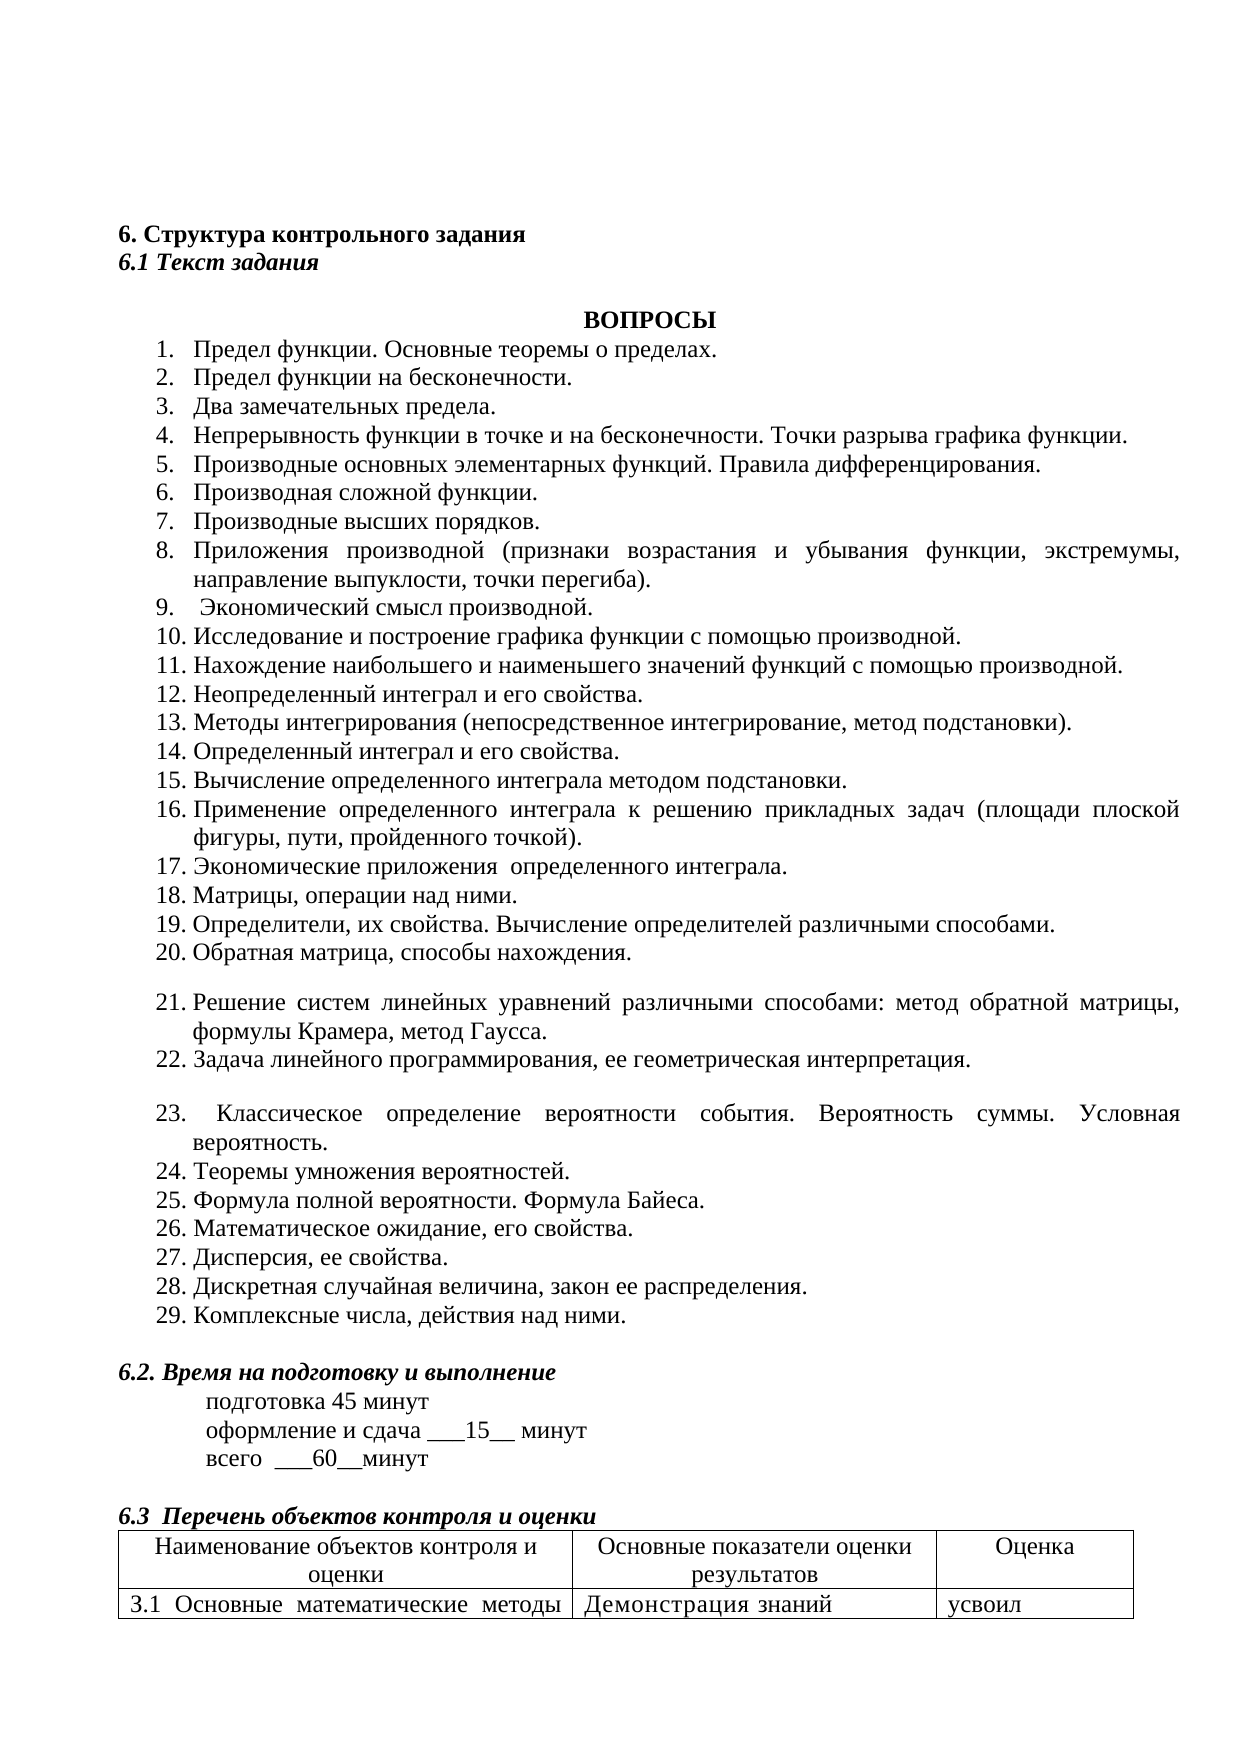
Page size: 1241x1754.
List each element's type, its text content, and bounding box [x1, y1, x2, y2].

list Экономические приложения определенного интеграла. [156, 851, 1181, 880]
list Комплексные числа, действия над ними. [156, 1300, 1181, 1328]
table_header Наименование объектов контроля и оценки [119, 1531, 572, 1588]
list Обратная матрица, способы нахождения. [155, 937, 1181, 966]
list Два замечательных предела. [156, 391, 1181, 420]
list Методы интегрирования (непосредственное интегрирование, метод подстановки). [156, 707, 1181, 736]
list Применение определенного интеграла к решению прикладных задач (площади плоской фигуры, пути, пройденного точкой). [156, 794, 1181, 851]
list Матрицы, операции над ними. [155, 880, 1181, 909]
table_cell усвоил [937, 1589, 1133, 1618]
text 6. Структура контрольного задания [118, 219, 1181, 247]
list Предел функции на бесконечности. [156, 362, 1181, 391]
text оформление и сдача ___15__ минут [206, 1415, 1181, 1443]
list Производные основных элементарных функций. Правила дифференцирования. [156, 449, 1181, 477]
list Теоремы умножения вероятностей. [156, 1156, 1181, 1185]
list Предел функции. Основные теоремы о пределах. [156, 334, 1181, 362]
list Задача линейного программирования, ее геометрическая интерпретация. [156, 1044, 1181, 1073]
list Нахождение наибольшего и наименьшего значений функций с помощью производной. [156, 650, 1181, 679]
text подготовка 45 минут [206, 1386, 1181, 1415]
list Математическое ожидание, его свойства. [156, 1213, 1181, 1242]
list Производные высших порядков. [156, 506, 1181, 535]
list Экономический смысл производной. [156, 592, 1181, 621]
list Решение систем линейных уравнений различными способами: метод обратной матрицы, формулы Крамера, метод Гаусса. [155, 987, 1181, 1044]
list Неопределенный интеграл и его свойства. [156, 679, 1181, 707]
list Определенный интеграл и его свойства. [156, 736, 1181, 765]
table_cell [119, 1589, 572, 1618]
table_header Оценка [937, 1531, 1133, 1588]
list Вычисление определенного интеграла методом подстановки. [156, 765, 1181, 794]
list Непрерывность функции в точке и на бесконечности. Точки разрыва графика функции. [156, 420, 1181, 449]
list Классическое определение вероятности события. Вероятность суммы. Условная вероятность. [155, 1098, 1181, 1156]
text 6.1 Текст задания [118, 247, 1181, 276]
list Формула полной вероятности. Формула Байеса. [156, 1185, 1181, 1213]
list Дискретная случайная величина, закон ее распределения. [156, 1271, 1181, 1300]
list Приложения производной (признаки возрастания и убывания функции, экстремумы, направление выпуклости, точки перегиба). [156, 535, 1181, 592]
list Производная сложной функции. [156, 477, 1181, 506]
text ВОПРОСЫ [118, 305, 1181, 334]
text 6.3 Перечень объектов контроля и оценки [118, 1501, 1181, 1530]
list Исследование и построение графика функции с помощью производной. [156, 621, 1181, 650]
list Определители, их свойства. Вычисление определителей различными способами. [155, 909, 1181, 937]
text всего ___60__минут [206, 1443, 1181, 1472]
list Дисперсия, ее свойства. [156, 1242, 1181, 1271]
text 6.2. Время на подготовку и выполнение [118, 1357, 1181, 1386]
table_header Основные показатели оценки результатов [573, 1531, 936, 1588]
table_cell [573, 1589, 936, 1618]
